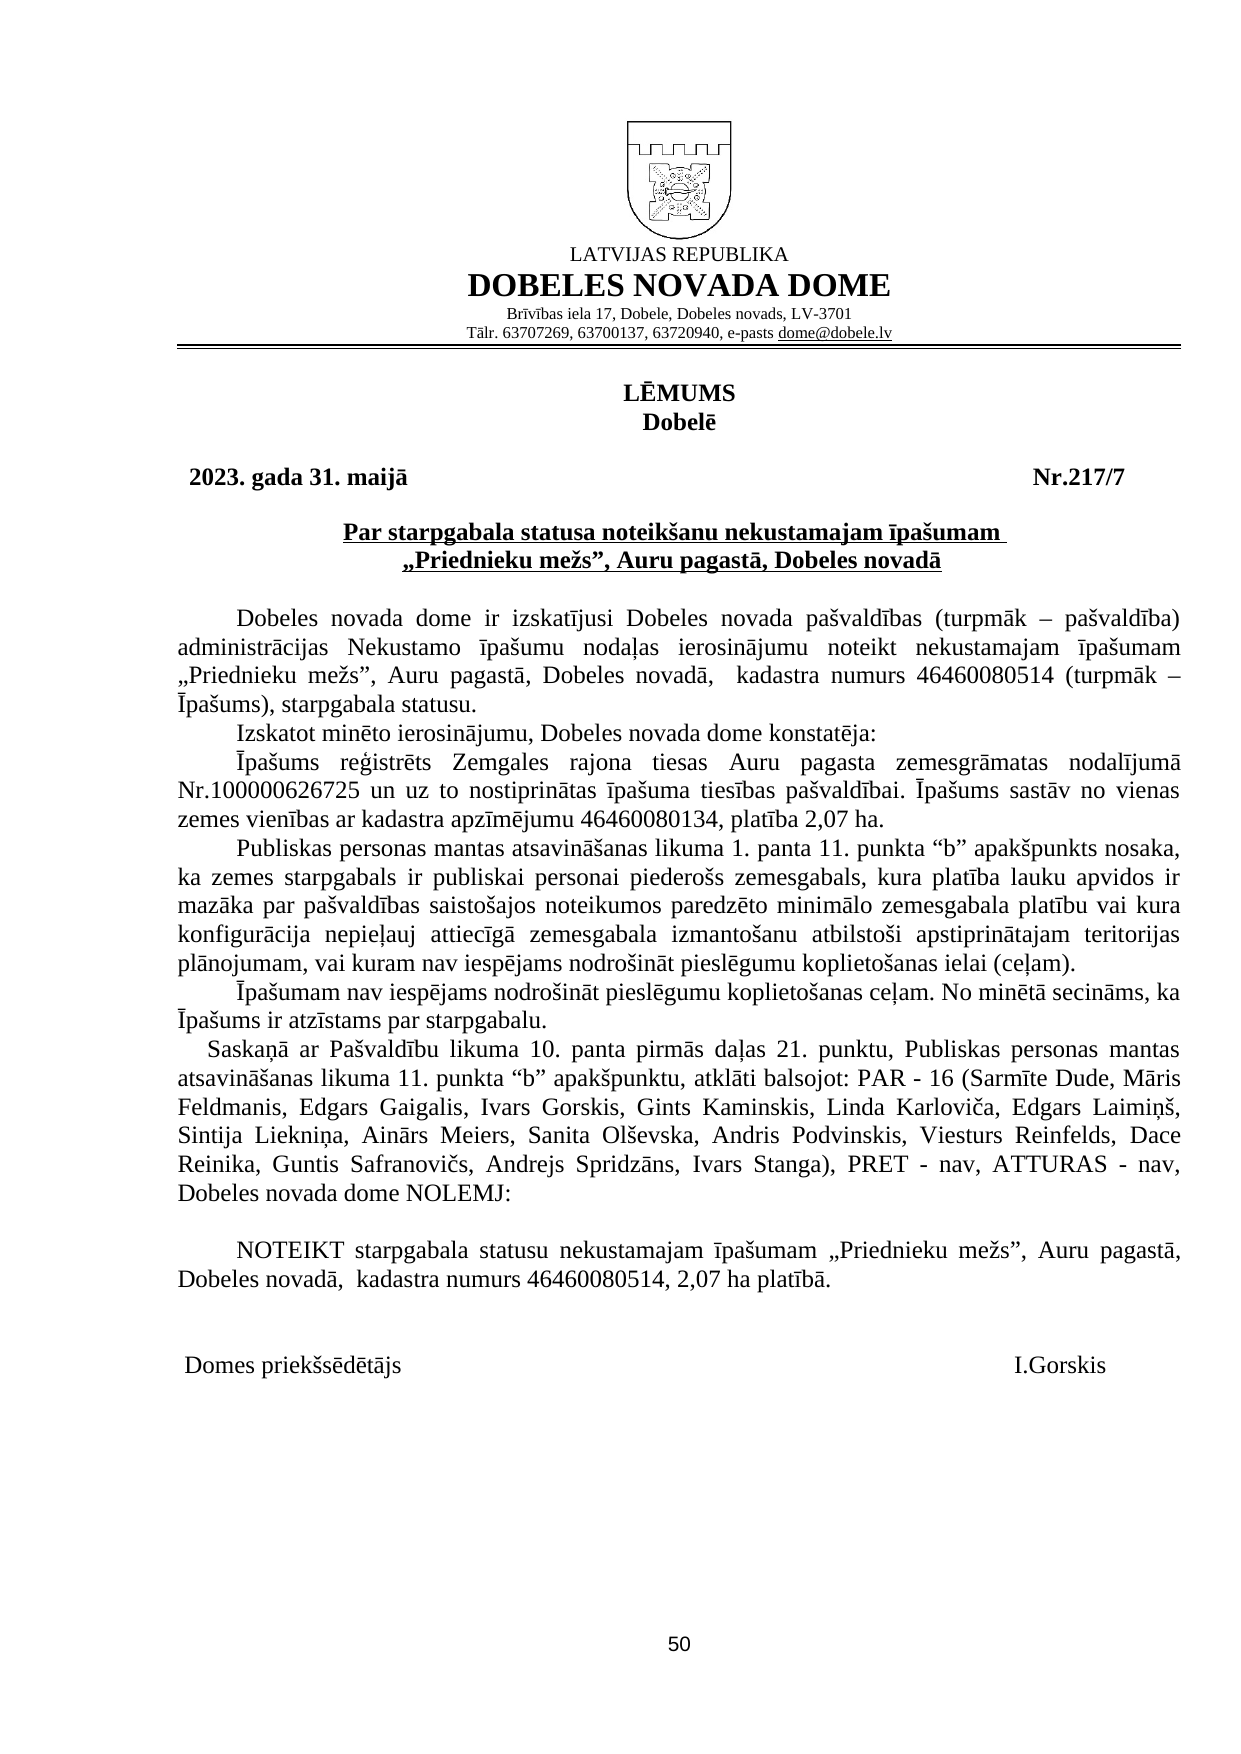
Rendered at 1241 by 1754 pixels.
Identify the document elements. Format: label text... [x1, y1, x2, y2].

text Izskatot minēto ierosinājumu, Dobeles novada dome konstatēja: [177, 718, 1181, 747]
text Brīvības iela 17, Dobele, Dobeles novads, LV-3701 [177, 304, 1181, 323]
text Saskaņā ar Pašvaldību likuma 10. panta pirmās daļas 21. punktu, Publiskas personas mantas atsavināšanas likuma 11. punkta “b” apakšpunktu, atklāti balsojot: PAR - 16 (Sarmīte Dude, Māris Feldmanis, Edgars Gaigalis, Ivars Gorskis, Gints Kaminskis, Linda Karloviča, Edgars Laimiņš, Sintija Liekniņa, Ainārs Meiers, Sanita Olševska, Andris Podvinskis, Viesturs Reinfelds, Dace Reinika, Guntis Safranovičs, Andrejs Spridzāns, Ivars Stanga), PRET - nav, ATTURAS - nav, Dobeles novada dome NOLEMJ: [177, 1034, 1181, 1207]
text 2023. gada 31. maijā Nr.217/7 [189, 462, 1181, 490]
text Dobelē [177, 407, 1181, 435]
text „Priednieku mežs”, Auru pagastā, Dobeles novadā [177, 546, 1166, 574]
text DOBELES NOVADA DOME [177, 266, 1181, 304]
text Īpašums reģistrēts Zemgales rajona tiesas Auru pagasta zemesgrāmatas nodalījumā Nr.100000626725 un uz to nostiprinātas īpašuma tiesības pašvaldībai. Īpašums sastāv no vienas zemes vienības ar kadastra apzīmējumu 46460080134, platība 2,07 ha. [177, 747, 1181, 833]
text Tālr. 63707269, 63700137, 63720940, e-pasts dome@dobele.lv [177, 323, 1181, 344]
text LATVIJAS REPUBLIKA [177, 242, 1181, 266]
text Domes priekšsēdētājs I.Gorskis [184, 1351, 1181, 1379]
text Dobeles novada dome ir izskatījusi Dobeles novada pašvaldības (turpmāk – pašvaldība) administrācijas Nekustamo īpašumu nodaļas ierosinājumu noteikt nekustamajam īpašumam „Priednieku mežs”, Auru pagastā, Dobeles novadā, kadastra numurs 46460080514 (turpmāk – Īpašums), starpgabala statusu. [177, 603, 1181, 718]
text Īpašumam nav iespējams nodrošināt pieslēgumu koplietošanas ceļam. No minētā secināms, ka Īpašums ir atzīstams par starpgabalu. [177, 977, 1181, 1034]
text Par starpgabala statusa noteikšanu nekustamajam īpašumam [177, 517, 1166, 546]
picture [623, 118, 735, 242]
text NOTEIKT starpgabala statusu nekustamajam īpašumam „Priednieku mežs”, Auru pagastā, Dobeles novadā, kadastra numurs 46460080514, 2,07 ha platībā. [177, 1236, 1181, 1293]
text Publiskas personas mantas atsavināšanas likuma 1. panta 11. punkta “b” apakšpunkts nosaka, ka zemes starpgabals ir publiskai personai piederošs zemesgabals, kura platība lauku apvidos ir mazāka par pašvaldības saistošajos noteikumos paredzēto minimālo zemesgabala platību vai kura konfigurācija nepieļauj attiecīgā zemesgabala izmantošanu atbilstoši apstiprinātajam teritorijas plānojumam, vai kuram nav iespējams nodrošināt pieslēgumu koplietošanas ielai (ceļam). [177, 833, 1181, 977]
text LĒMUMS [177, 378, 1181, 407]
